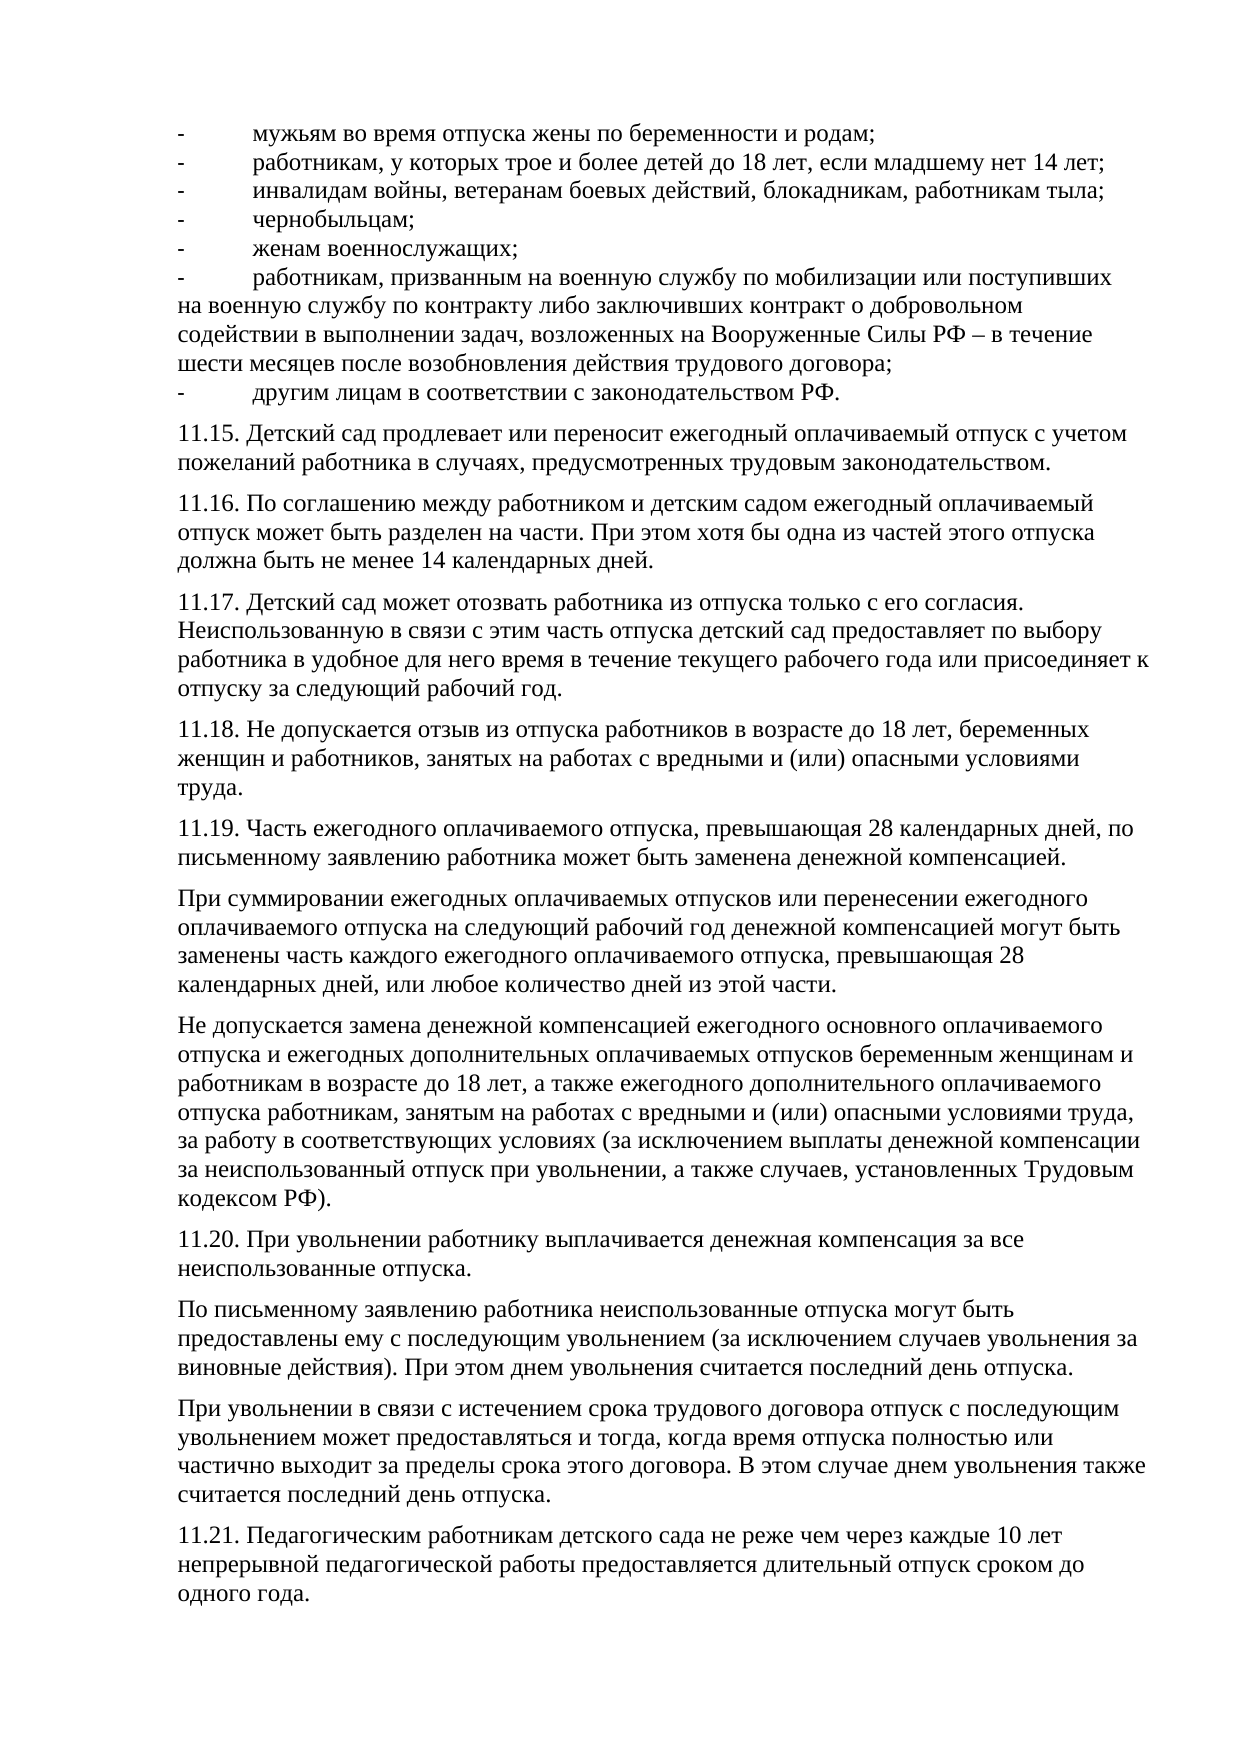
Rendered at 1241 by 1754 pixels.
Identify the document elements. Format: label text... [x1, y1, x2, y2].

text При увольнении в связи с истечением срока трудового договора отпуск с последующим увольнением может предоставляться и тогда, когда время отпуска полностью или частично выходит за пределы срока этого договора. В этом случае днем увольнения также считается последний день отпуска. [177, 1393, 1152, 1508]
text 11.16. По соглашению между работником и детским садом ежегодный оплачиваемый отпуск может быть разделен на части. При этом хотя бы одна из частей этого отпуска должна быть не менее 14 календарных дней. [177, 488, 1152, 574]
list другим лицам в соответствии с законодательством РФ. [177, 377, 1133, 406]
list работникам, призванным на военную службу по мобилизации или поступивших на военную службу по контракту либо заключивших контракт о добровольном содействии в выполнении задач, возложенных на Вооруженные Силы РФ – в течение шести месяцев после возобновления действия трудового договора; [177, 262, 1133, 377]
list инвалидам войны, ветеранам боевых действий, блокадникам, работникам тыла; [177, 176, 1133, 204]
list женам военнослужащих; [177, 233, 1133, 262]
list мужьям во время отпуска жены по беременности и родам; [177, 118, 1133, 147]
list чернобыльцам; [177, 204, 1133, 233]
text 11.15. Детский сад продлевает или переносит ежегодный оплачиваемый отпуск с учетом пожеланий работника в случаях, предусмотренных трудовым законодательством. [177, 418, 1152, 476]
text Не допускается замена денежной компенсацией ежегодного основного оплачиваемого отпуска и ежегодных дополнительных оплачиваемых отпусков беременным женщинам и работникам в возрасте до 18 лет, а также ежегодного дополнительного оплачиваемого отпуска работникам, занятым на работах с вредными и (или) опасными условиями труда, за работу в соответствующих условиях (за исключением выплаты денежной компенсации за неиспользованный отпуск при увольнении, а также случаев, установленных Трудовым кодексом РФ). [177, 1011, 1152, 1212]
list работникам, у которых трое и более детей до 18 лет, если младшему нет 14 лет; [177, 147, 1133, 176]
text 11.20. При увольнении работнику выплачивается денежная компенсация за все неиспользованные отпуска. [177, 1224, 1152, 1282]
text 11.18. Не допускается отзыв из отпуска работников в возрасте до 18 лет, беременных женщин и работников, занятых на работах с вредными и (или) опасными условиями труда. [177, 714, 1152, 801]
text По письменному заявлению работника неиспользованные отпуска могут быть предоставлены ему с последующим увольнением (за исключением случаев увольнения за виновные действия). При этом днем увольнения считается последний день отпуска. [177, 1294, 1152, 1381]
text 11.17. Детский сад может отозвать работника из отпуска только с его согласия. Неиспользованную в связи с этим часть отпуска детский сад предоставляет по выбору работника в удобное для него время в течение текущего рабочего года или присоединяет к отпуску за следующий рабочий год. [177, 587, 1152, 702]
text 11.21. Педагогическим работникам детского сада не реже чем через каждые 10 лет непрерывной педагогической работы предоставляется длительный отпуск сроком до одного года. [177, 1521, 1152, 1607]
text 11.19. Часть ежегодного оплачиваемого отпуска, превышающая 28 календарных дней, по письменному заявлению работника может быть заменена денежной компенсацией. [177, 813, 1152, 871]
text При суммировании ежегодных оплачиваемых отпусков или перенесении ежегодного оплачиваемого отпуска на следующий рабочий год денежной компенсацией могут быть заменены часть каждого ежегодного оплачиваемого отпуска, превышающая 28 календарных дней, или любое количество дней из этой части. [177, 883, 1152, 998]
